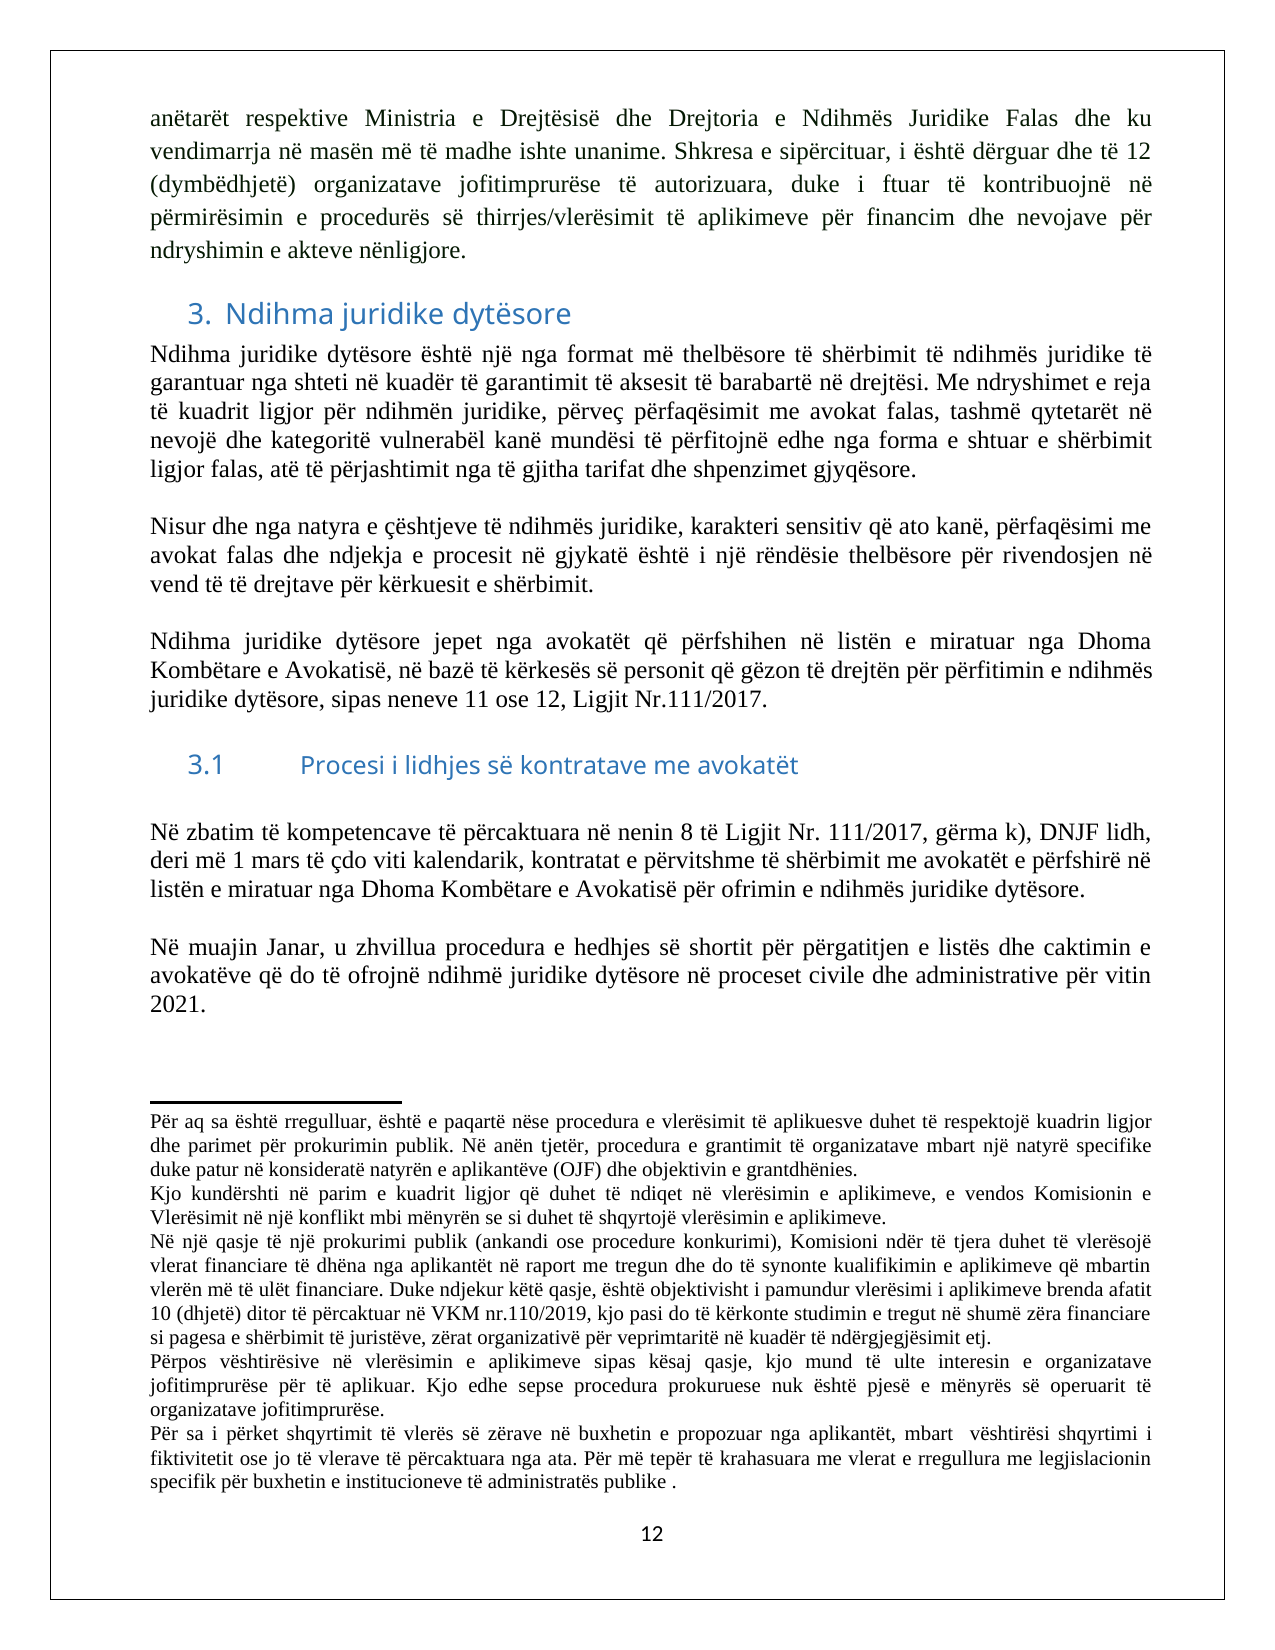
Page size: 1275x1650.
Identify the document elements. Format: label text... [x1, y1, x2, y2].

text Nisur dhe nga natyra e çështjeve të ndihmës juridike, karakteri sensitiv që ato kanë, përfaqësimi me avokat falas dhe ndjekja e procesit në gjykatë është i një rëndësie thelbësore për rivendosjen në vend të të drejtave për kërkuesit e shërbimit. [150, 511, 1153, 597]
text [150, 103, 1153, 264]
text Në muajin Janar, u zhvillua procedura e hedhjes së shortit për përgatitjen e listës dhe caktimin e avokatëve që do të ofrojnë ndihmë juridike dytësore në proceset civile dhe administrative për vitin 2021. [150, 932, 1153, 1018]
subtitle Ndihma juridike dytësore [187, 293, 1153, 333]
text Ndihma juridike dytësore jepet nga avokatët që përfshihen në listën e miratuar nga Dhoma Kombëtare e Avokatisë, në bazë të kërkesës së personit që gëzon të drejtën për përfitimin e ndihmës juridike dytësore, sipas neneve 11 ose 12, Ligjit Nr.111/2017. [150, 626, 1153, 712]
text Ndihma juridike dytësore është një nga format më thelbësore të shërbimit të ndihmës juridike të garantuar nga shteti në kuadër të garantimit të aksesit të barabartë në drejtësi. Me ndryshimet e reja të kuadrit ligjor për ndihmën juridike, përveç përfaqësimit me avokat falas, tashmë qytetarët në nevojë dhe kategoritë vulnerabël kanë mundësi të përfitojnë edhe nga forma e shtuar e shërbimit ligjor falas, atë të përjashtimit nga të gjitha tarifat dhe shpenzimet gjyqësore. [150, 339, 1153, 482]
subtitle Procesi i lidhjes së kontratave me avokatët [187, 745, 1153, 782]
text Në zbatim të kompetencave të përcaktuara në nenin 8 të Ligjit Nr. 111/2017, gërma k), DNJF lidh, deri më 1 mars të çdo viti kalendarik, kontratat e përvitshme të shërbimit me avokatët e përfshirë në listën e miratuar nga Dhoma Kombëtare e Avokatisë për ofrimin e ndihmës juridike dytësore. [150, 817, 1153, 903]
